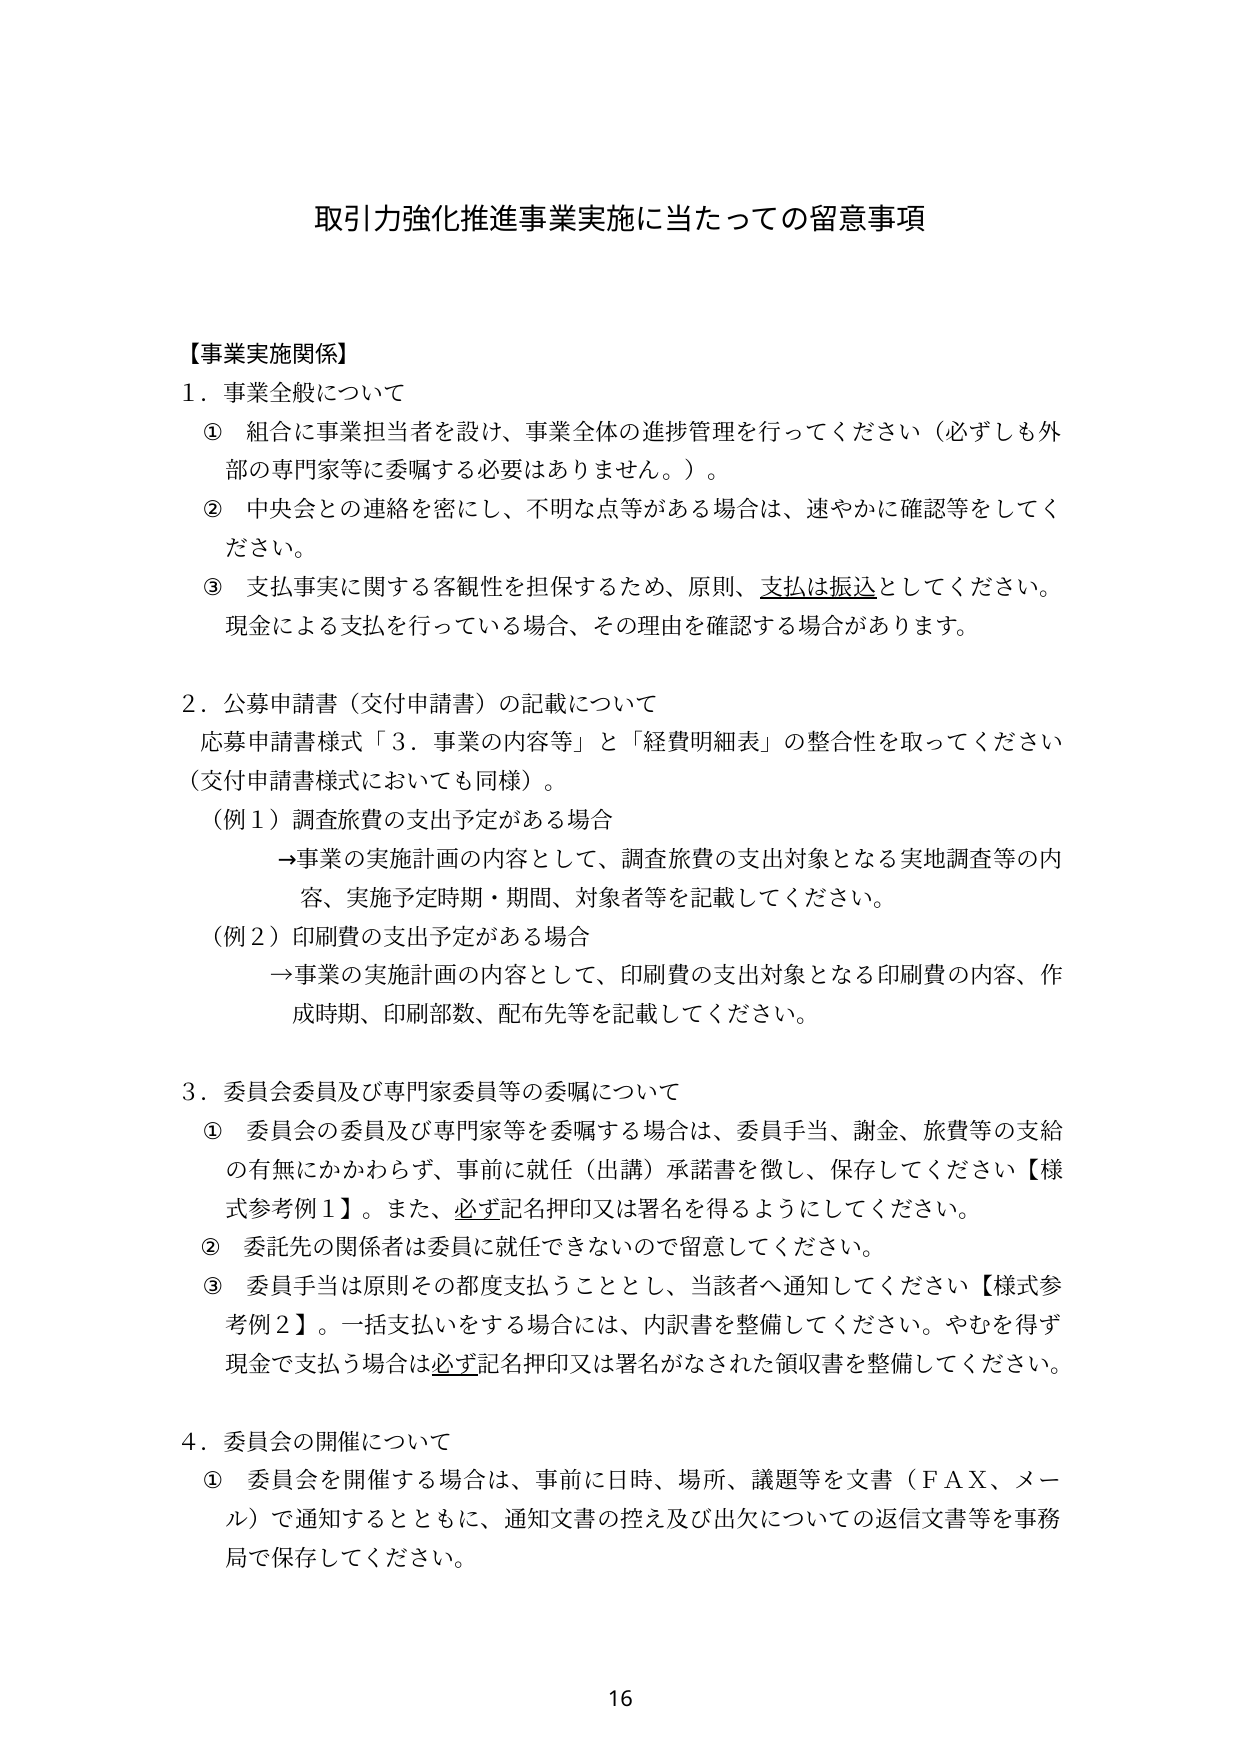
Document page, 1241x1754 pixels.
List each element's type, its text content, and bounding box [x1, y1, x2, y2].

text ４．委員会の開催について [177, 1421, 1063, 1460]
text ① 組合に事業担当者を設け、事業全体の進捗管理を行ってください（必ずしも外部の専門家等に委嘱する必要はありません。）。 [202, 411, 1063, 488]
text →事業の実施計画の内容として、調査旅費の支出対象となる実地調査等の内容、実施予定時期・期間、対象者等を記載してください。 [277, 838, 1063, 916]
text →事業の実施計画の内容として、印刷費の支出対象となる印刷費の内容、作成時期、印刷部数、配布先等を記載してください。 [177, 955, 1063, 1032]
text ２．公募申請書（交付申請書）の記載について [177, 683, 1063, 722]
text ３．委員会委員及び専門家委員等の委嘱について [177, 1071, 1063, 1110]
text ③ 支払事実に関する客観性を担保するため、原則、支払は振込としてください。現金による支払を行っている場合、その理由を確認する場合があります。 [202, 566, 1063, 644]
text （例１）調査旅費の支出予定がある場合 [177, 799, 1063, 838]
text （例２）印刷費の支出予定がある場合 [177, 916, 1063, 955]
text 【事業実施関係】 [177, 333, 1063, 372]
text ① 委員会を開催する場合は、事前に日時、場所、議題等を文書（ＦＡＸ、メール）で通知するとともに、通知文書の控え及び出欠についての返信文書等を事務局で保存してください。 [202, 1460, 1063, 1576]
text ① 委員会の委員及び専門家等を委嘱する場合は、委員手当、謝金、旅費等の支給の有無にかかわらず、事前に就任（出講）承諾書を徴し、保存してください【様式参考例１】。また、必ず記名押印又は署名を得るようにしてください。 [202, 1110, 1063, 1227]
text ③ 委員手当は原則その都度支払うこととし、当該者へ通知してください【様式参考例２】。一括支払いをする場合には、内訳書を整備してください。やむを得ず現金で支払う場合は必ず記名押印又は署名がなされた領収書を整備してください。 [202, 1266, 1063, 1382]
text １．事業全般について [177, 372, 1063, 411]
text 取引力強化推進事業実施に当たっての留意事項 [177, 178, 1063, 255]
text ② 委託先の関係者は委員に就任できないので留意してください。 [177, 1227, 1063, 1266]
text ② 中央会との連絡を密にし、不明な点等がある場合は、速やかに確認等をしてください。 [202, 488, 1063, 566]
text 応募申請書様式「３．事業の内容等」と「経費明細表」の整合性を取ってください（交付申請書様式においても同様）。 [177, 722, 1063, 799]
